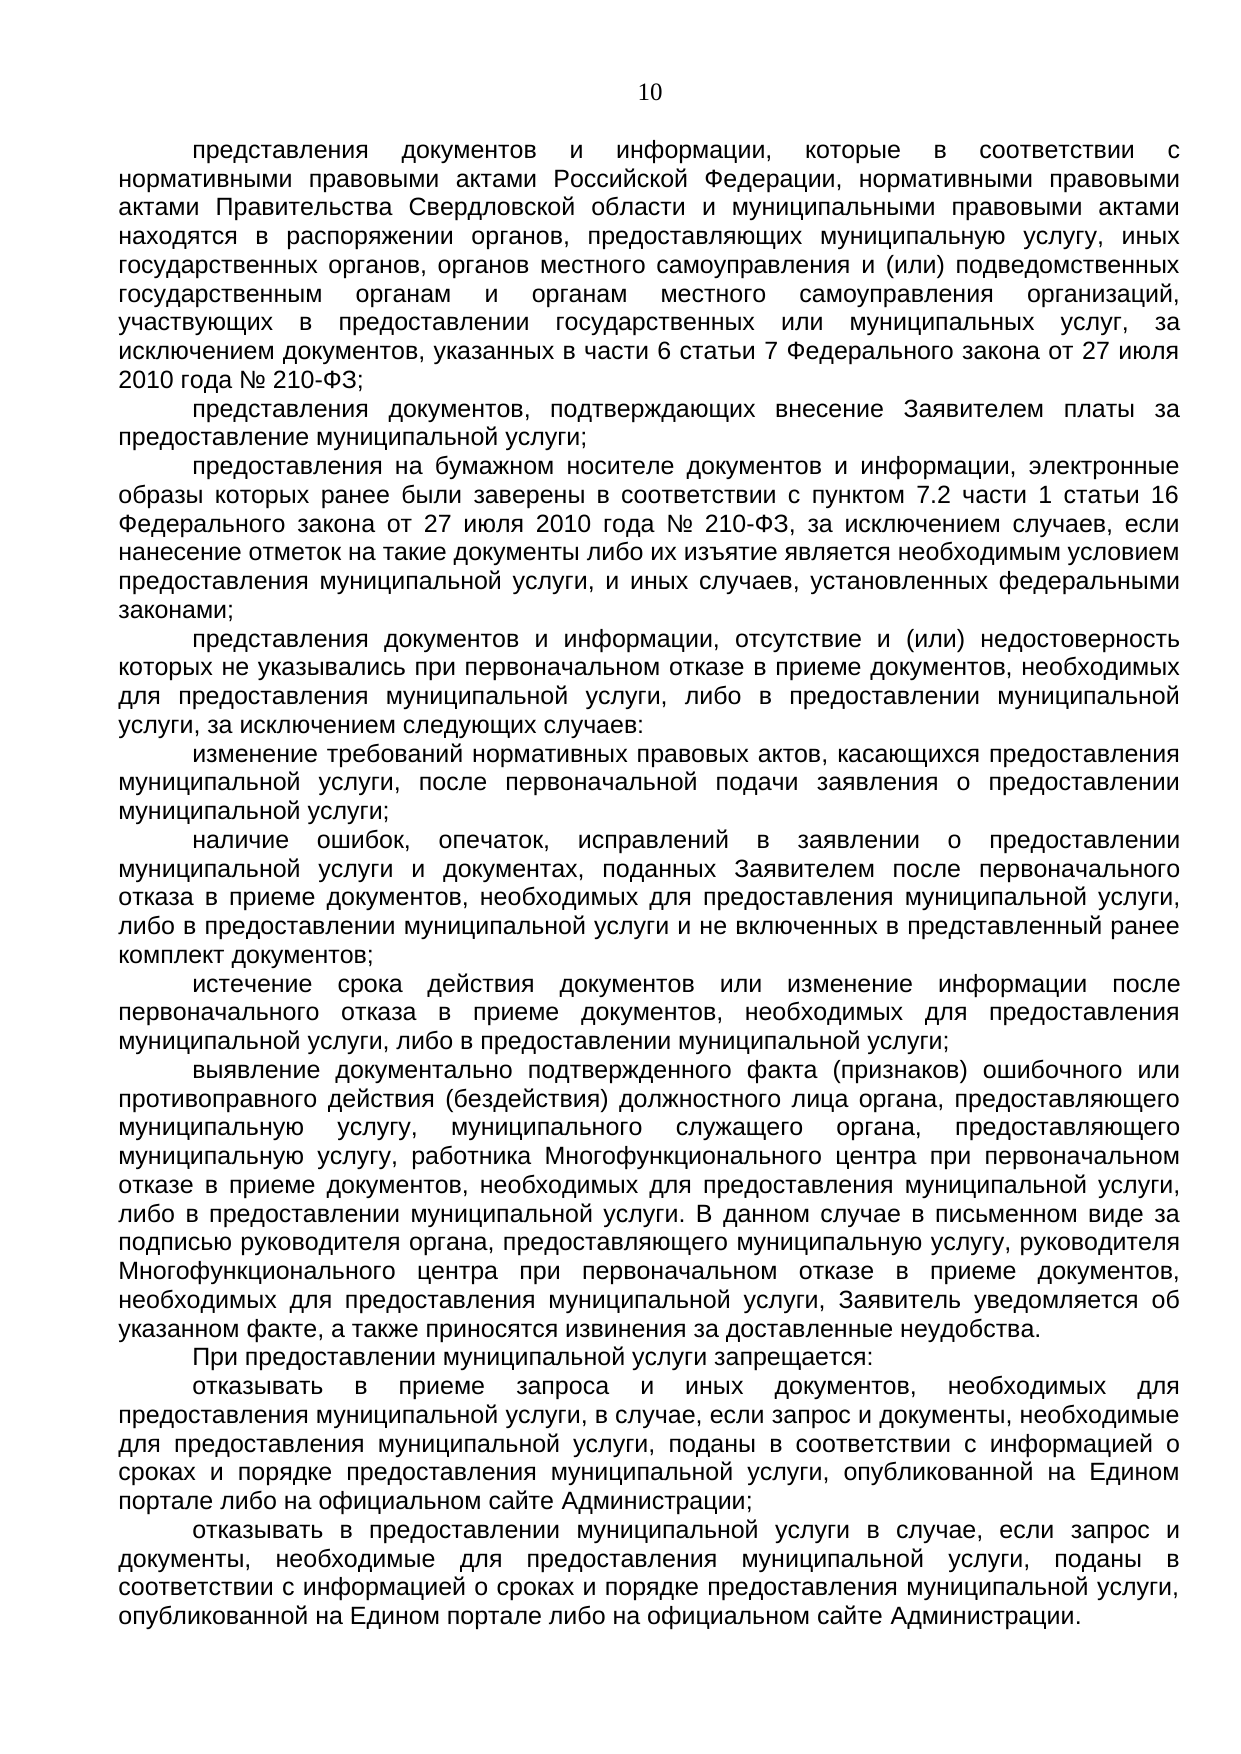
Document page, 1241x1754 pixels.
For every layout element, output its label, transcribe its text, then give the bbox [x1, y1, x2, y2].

text наличие ошибок, опечаток, исправлений в заявлении о предоставлении муниципальной услуги и документах, поданных Заявителем после первоначального отказа в приеме документов, необходимых для предоставления муниципальной услуги, либо в предоставлении муниципальной услуги и не включенных в представленный ранее комплект документов; [118, 825, 1181, 969]
text представления документов и информации, которые в соответствии с нормативными правовыми актами Российской Федерации, нормативными правовыми актами Правительства Свердловской области и муниципальными правовыми актами находятся в распоряжении органов, предоставляющих муниципальную услугу, иных государственных органов, органов местного самоуправления и (или) подведомственных государственным органам и органам местного самоуправления организаций, участвующих в предоставлении государственных или муниципальных услуг, за исключением документов, указанных в части 6 статьи 7 Федерального закона от 27 июля 2010 года № 210-ФЗ; [118, 135, 1181, 394]
text истечение срока действия документов или изменение информации после первоначального отказа в приеме документов, необходимых для предоставления муниципальной услуги, либо в предоставлении муниципальной услуги; [118, 969, 1181, 1055]
text выявление документально подтвержденного факта (признаков) ошибочного или противоправного действия (бездействия) должностного лица органа, предоставляющего муниципальную услугу, муниципального служащего органа, предоставляющего муниципальную услугу, работника Многофункционального центра при первоначальном отказе в приеме документов, необходимых для предоставления муниципальной услуги, либо в предоставлении муниципальной услуги. В данном случае в письменном виде за подписью руководителя органа, предоставляющего муниципальную услугу, руководителя Многофункционального центра при первоначальном отказе в приеме документов, необходимых для предоставления муниципальной услуги, Заявитель уведомляется об указанном факте, а также приносятся извинения за доставленные неудобства. [118, 1055, 1181, 1342]
text изменение требований нормативных правовых актов, касающихся предоставления муниципальной услуги, после первоначальной подачи заявления о предоставлении муниципальной услуги; [118, 739, 1181, 825]
text представления документов, подтверждающих внесение Заявителем платы за предоставление муниципальной услуги; [118, 394, 1181, 451]
text отказывать в предоставлении муниципальной услуги в случае, если запрос и документы, необходимые для предоставления муниципальной услуги, поданы в соответствии с информацией о сроках и порядке предоставления муниципальной услуги, опубликованной на Едином портале либо на официальном сайте Администрации. [118, 1515, 1181, 1630]
text отказывать в приеме запроса и иных документов, необходимых для предоставления муниципальной услуги, в случае, если запрос и документы, необходимые для предоставления муниципальной услуги, поданы в соответствии с информацией о сроках и порядке предоставления муниципальной услуги, опубликованной на Едином портале либо на официальном сайте Администрации; [118, 1371, 1181, 1515]
text представления документов и информации, отсутствие и (или) недостоверность которых не указывались при первоначальном отказе в приеме документов, необходимых для предоставления муниципальной услуги, либо в предоставлении муниципальной услуги, за исключением следующих случаев: [118, 624, 1181, 739]
text При предоставлении муниципальной услуги запрещается: [118, 1342, 1181, 1371]
text предоставления на бумажном носителе документов и информации, электронные образы которых ранее были заверены в соответствии с пунктом 7.2 части 1 статьи 16 Федерального закона от 27 июля 2010 года № 210-ФЗ, за исключением случаев, если нанесение отметок на такие документы либо их изъятие является необходимым условием предоставления муниципальной услуги, и иных случаев, установленных федеральными законами; [118, 451, 1181, 624]
